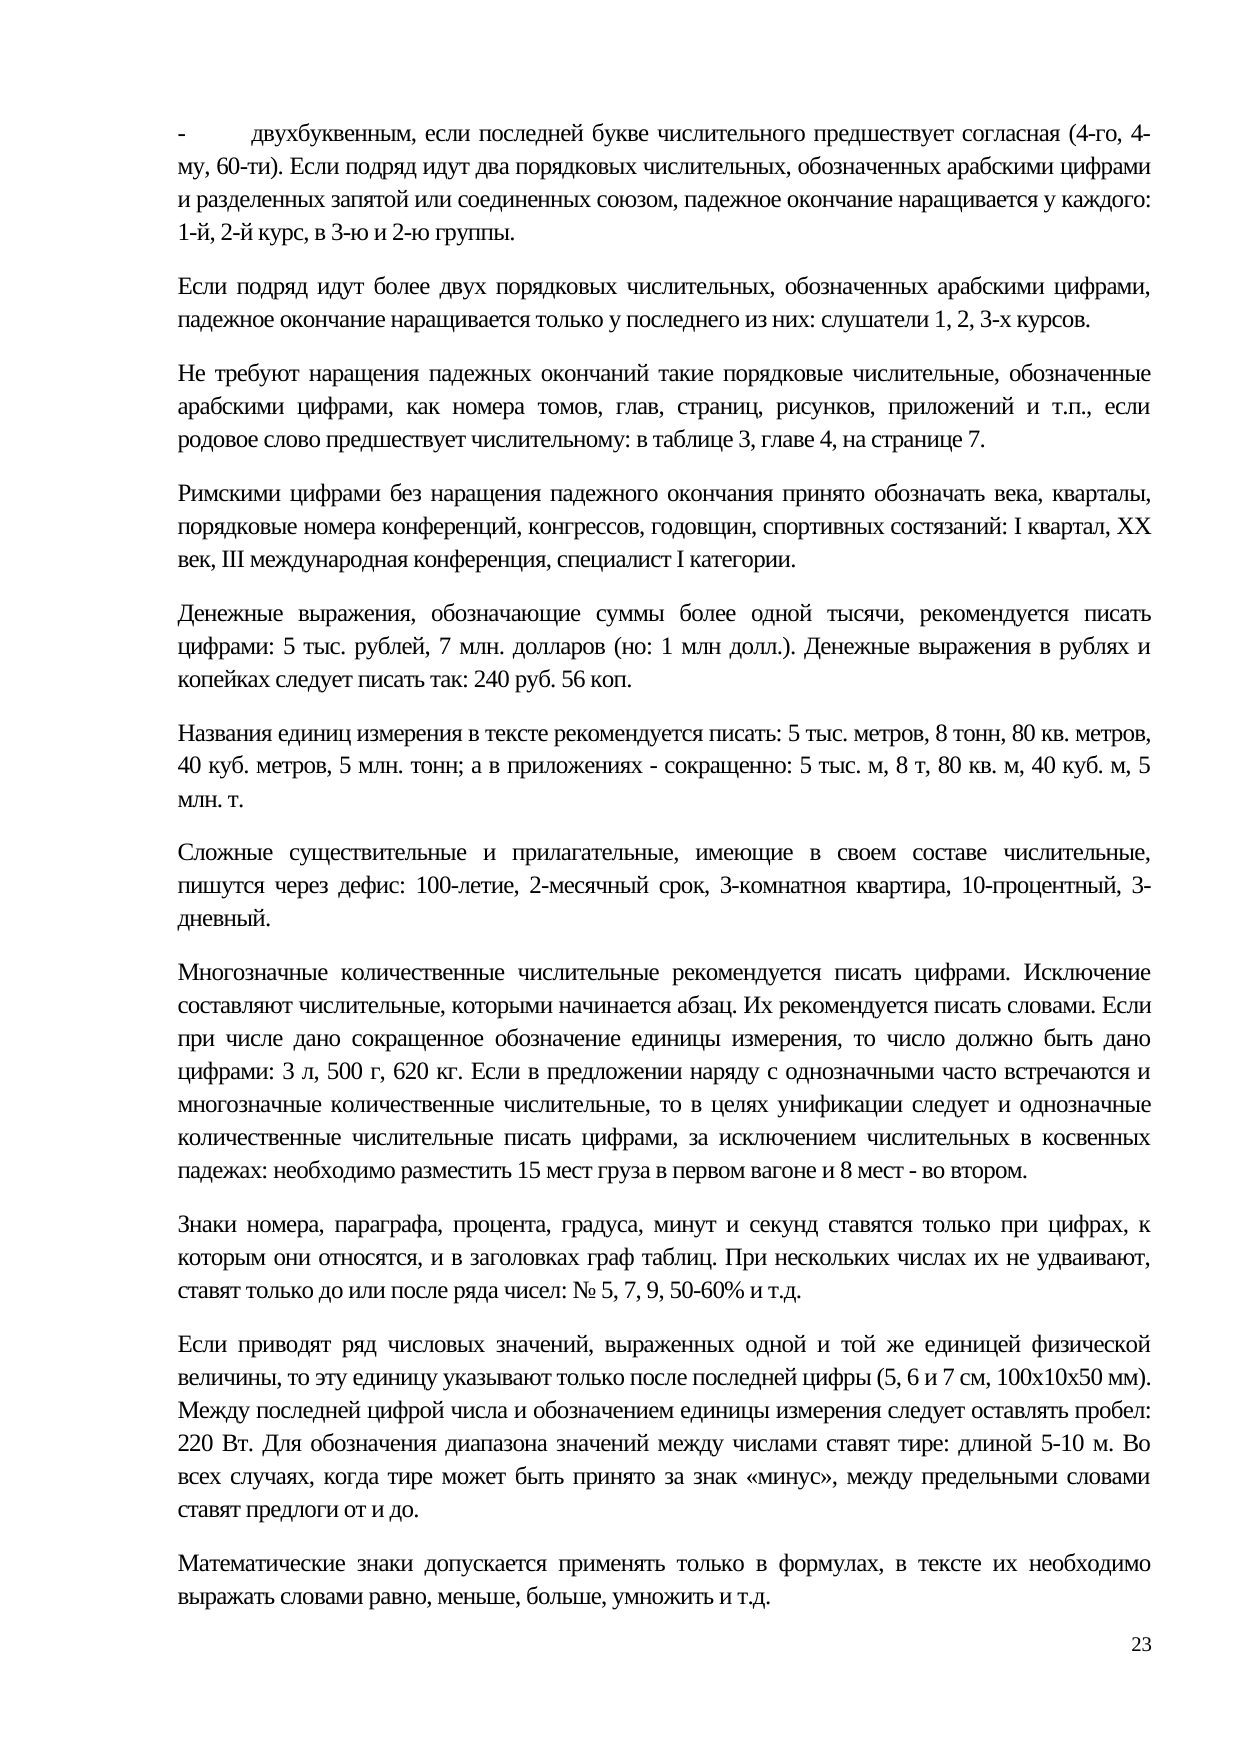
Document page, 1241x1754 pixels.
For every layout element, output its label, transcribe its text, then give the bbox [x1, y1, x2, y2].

text Если подряд идут более двух порядковых числительных, обозначенных арабскими цифрами, падежное окончание наращивается только у последнего из них: слушатели 1, 2, 3-х курсов. [177, 271, 1152, 333]
text Денежные выражения, обозначающие суммы более одной тысячи, рекомендуется писать цифрами: 5 тыс. рублей, 7 млн. долларов (но: 1 млн долл.). Денежные выражения в рублях и копейках следует писать так: 240 руб. 56 коп. [177, 598, 1152, 692]
text Многозначные количественные числительные рекомендуется писать цифрами. Исключение составляют числительные, которыми начинается абзац. Их рекомендуется писать словами. Если при числе дано сокращенное обозначение единицы измерения, то число должно быть дано цифрами: 3 л, 500 г, 620 кг. Если в предложении наряду с однозначными часто встречаются и многозначные количественные числительные, то в целях унификации следует и однозначные количественные числительные писать цифрами, за исключением числительных в косвенных падежах: необходимо разместить 15 мест груза в первом вагоне и 8 мест - во втором. [177, 957, 1152, 1184]
text Римскими цифрами без наращения падежного окончания принято обозначать века, кварталы, порядковые номера конференций, конгрессов, годовщин, спортивных состязаний: I квартал, XX век, III международная конференция, специалист I категории. [177, 478, 1152, 573]
text Если приводят ряд числовых значений, выраженных одной и той же единицей физической величины, то эту единицу указывают только после последней цифры (5, 6 и 7 см, 100x10x50 мм). Между последней цифрой числа и обозначением единицы измерения следует оставлять пробел: 220 Вт. Для обозначения диапазона значений между числами ставят тире: длиной 5-10 м. Во всех случаях, когда тире может быть принято за знак «минус», между предельными словами ставят предлоги от и до. [177, 1329, 1152, 1523]
text Названия единиц измерения в тексте рекомендуется писать: 5 тыс. метров, 8 тонн, 80 кв. метров, 40 куб. метров, 5 млн. тонн; а в приложениях - сокращенно: 5 тыс. м, 8 т, 80 кв. м, 40 куб. м, 5 млн. т. [177, 718, 1152, 812]
text - двухбуквенным, если последней букве числительного предшествует согласная (4-го, 4-му, 60-ти). Если подряд идут два порядковых числительных, обозначенных арабскими цифрами и разделенных запятой или соединенных союзом, падежное окончание наращивается у каждого: 1-й, 2-й курс, в 3-ю и 2-ю группы. [177, 118, 1152, 246]
text Сложные существительные и прилагательные, имеющие в своем составе числительные, пишутся через дефис: 100-летие, 2-месячный срок, 3-комнатноя квартира, 10-процентный, 3-дневный. [177, 837, 1152, 932]
text Не требуют наращения падежных окончаний такие порядковые числительные, обозначенные арабскими цифрами, как номера томов, глав, страниц, рисунков, приложений и т.п., если родовое слово предшествует числительному: в таблице 3, главе 4, на странице 7. [177, 358, 1152, 453]
text Математические знаки допускается применять только в формулах, в тексте их необходимо выражать словами равно, меньше, больше, умножить и т.д. [177, 1548, 1152, 1610]
text Знаки номера, параграфа, процента, градуса, минут и секунд ставятся только при цифрах, к которым они относятся, и в заголовках граф таблиц. При нескольких числах их не удваивают, ставят только до или после ряда чисел: № 5, 7, 9, 50-60% и т.д. [177, 1209, 1152, 1304]
